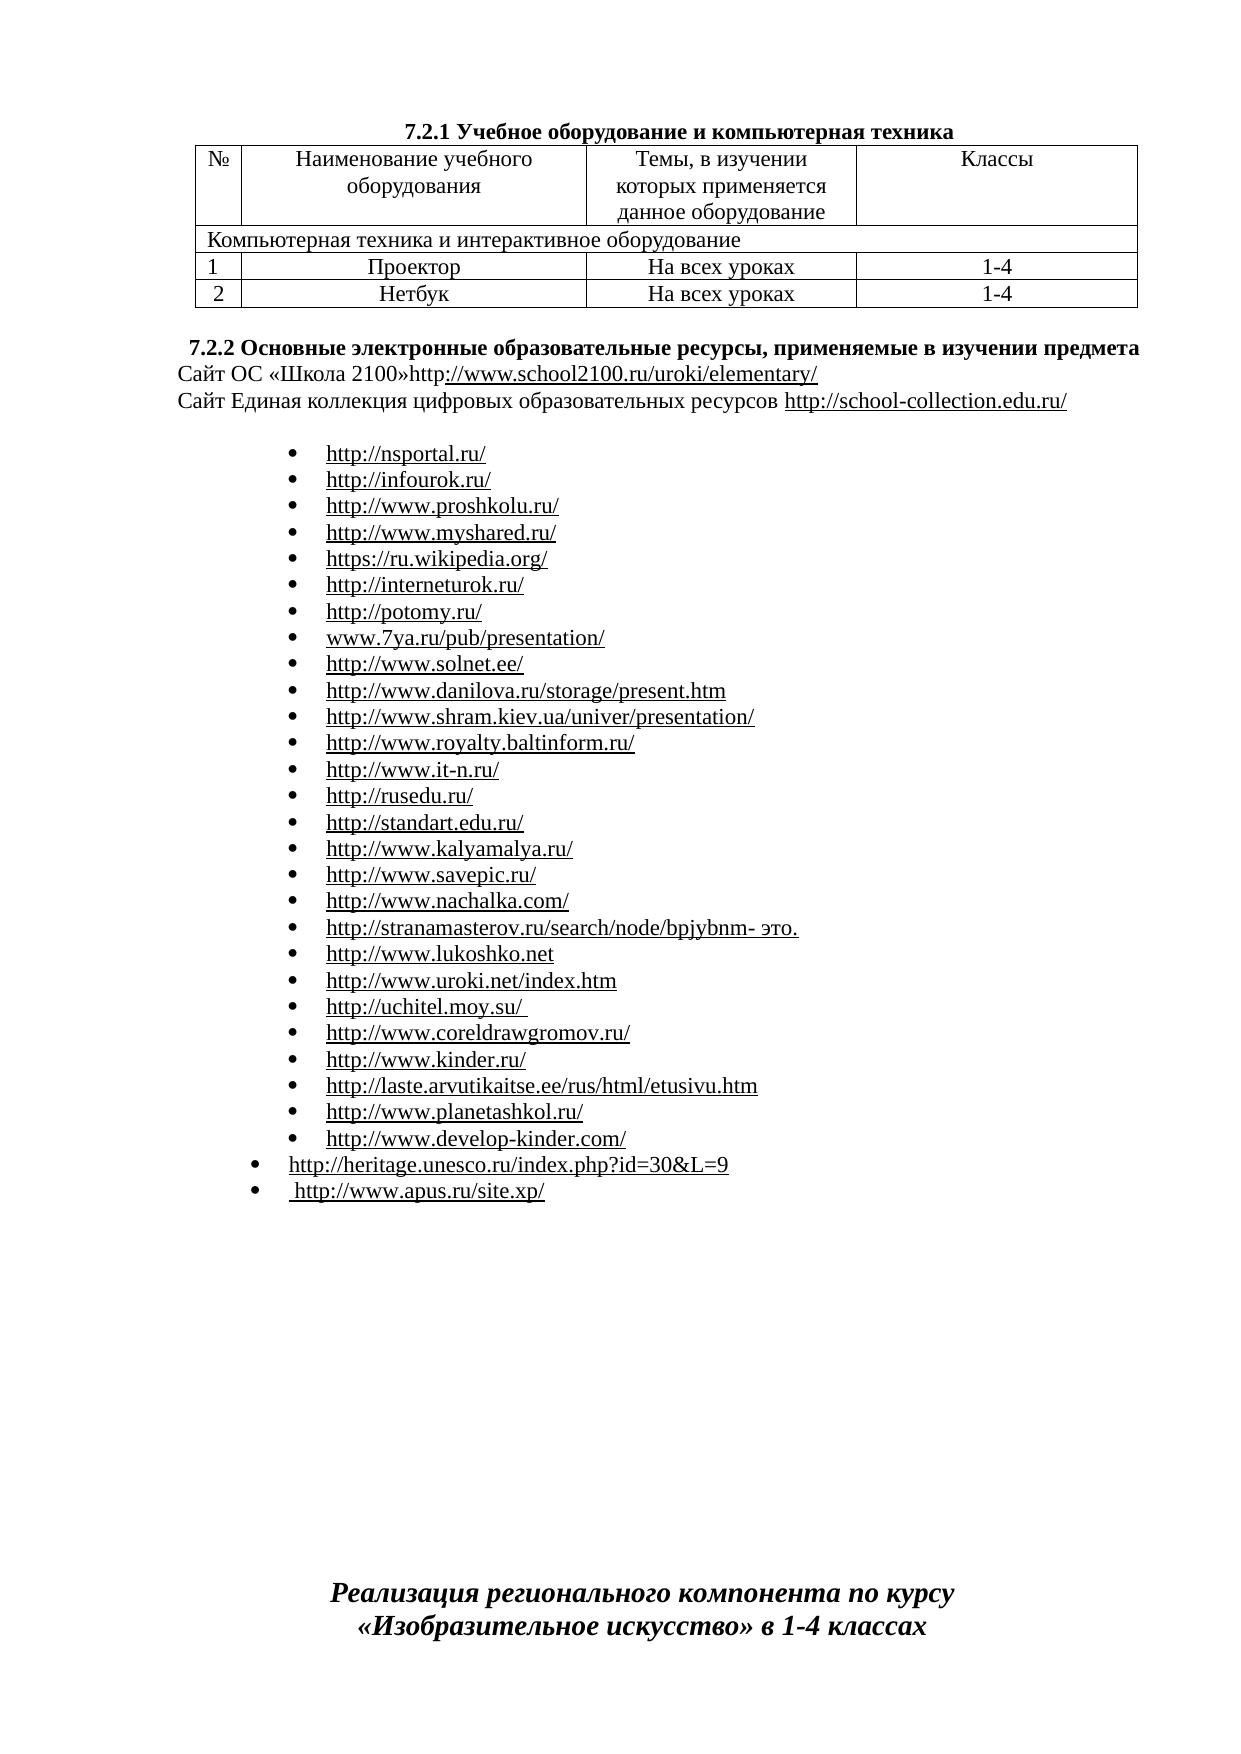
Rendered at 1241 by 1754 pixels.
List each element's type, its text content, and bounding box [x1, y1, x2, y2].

list http://www.proshkolu.ru/ [288, 492, 1152, 519]
list http://www.apus.ru/site.xp/ [251, 1177, 1152, 1204]
list http://www.savepic.ru/ [288, 861, 1152, 888]
list http://potomy.ru/ [288, 598, 1152, 624]
table_cell Проектор [242, 253, 586, 279]
table_cell 1-4 [857, 280, 1137, 307]
table_header Темы, в изучении которых применяется данное оборудование [587, 146, 856, 224]
list http://www.it-n.ru/ [288, 756, 1152, 782]
list http://www.solnet.ee/ [288, 650, 1152, 677]
table_cell 1 [196, 253, 241, 279]
table_header Наименование учебного оборудования [242, 146, 586, 224]
list http://infourok.ru/ [288, 466, 1152, 492]
text 7.2.2 Основные электронные образовательные ресурсы, применяемые в изучении предмета [177, 334, 1152, 361]
table_cell На всех уроках [587, 280, 856, 307]
list http://www.kalyamalya.ru/ [288, 835, 1152, 861]
list http://www.uroki.net/index.htm [288, 967, 1152, 993]
list http://www.royalty.baltinform.ru/ [288, 729, 1152, 756]
text Сайт Единая коллекция цифровых образовательных ресурсов http://school-collection.edu.ru/ [177, 387, 1152, 413]
list http://laste.arvutikaitse.ee/rus/html/etusivu.htm [288, 1072, 1152, 1098]
list http://heritage.unesco.ru/index.php?id=30&L=9 [251, 1151, 1152, 1177]
list http://interneturok.ru/ [288, 571, 1152, 598]
list http://stranamasterov.ru/search/node/bpjybnm- это. [288, 914, 1152, 940]
list https://ru.wikipedia.org/ [288, 545, 1152, 571]
list http://www.kinder.ru/ [288, 1046, 1152, 1072]
list http://uchitel.moy.su/ [288, 993, 1152, 1019]
text Сайт ОС «Школа 2100»http://www.school2100.ru/uroki/elementary/ [177, 361, 1152, 387]
text 7.2.1 Учебное оборудование и компьютерная техника [207, 118, 1152, 144]
table_cell Компьютерная техника и интерактивное оборудование [196, 226, 1137, 252]
list http://nsportal.ru/ [288, 439, 1152, 466]
list www.7ya.ru/pub/presentation/ [288, 624, 1152, 650]
list http://www.planetashkol.ru/ [288, 1098, 1152, 1125]
table_header № [196, 146, 241, 224]
table_cell На всех уроках [587, 253, 856, 279]
text «Изобразительное искусство» в 1-4 классах [133, 1608, 1152, 1642]
list http://standart.edu.ru/ [288, 808, 1152, 835]
table_cell 1-4 [857, 253, 1137, 279]
list http://rusedu.ru/ [288, 782, 1152, 808]
list http://www.shram.kiev.ua/univer/presentation/ [288, 703, 1152, 729]
list http://www.develop-kinder.com/ [288, 1125, 1152, 1151]
table_cell Нетбук [242, 280, 586, 307]
list http://www.danilova.ru/storage/present.htm [288, 677, 1152, 703]
list http://www.myshared.ru/ [288, 519, 1152, 545]
text Реализация регионального компонента по курсу [133, 1575, 1152, 1608]
table_header Классы [857, 146, 1137, 224]
list http://www.nachalka.com/ [288, 888, 1152, 914]
list http://www.lukoshko.net [288, 940, 1152, 967]
list http://www.coreldrawgromov.ru/ [288, 1019, 1152, 1046]
table_cell 2 [196, 280, 241, 307]
